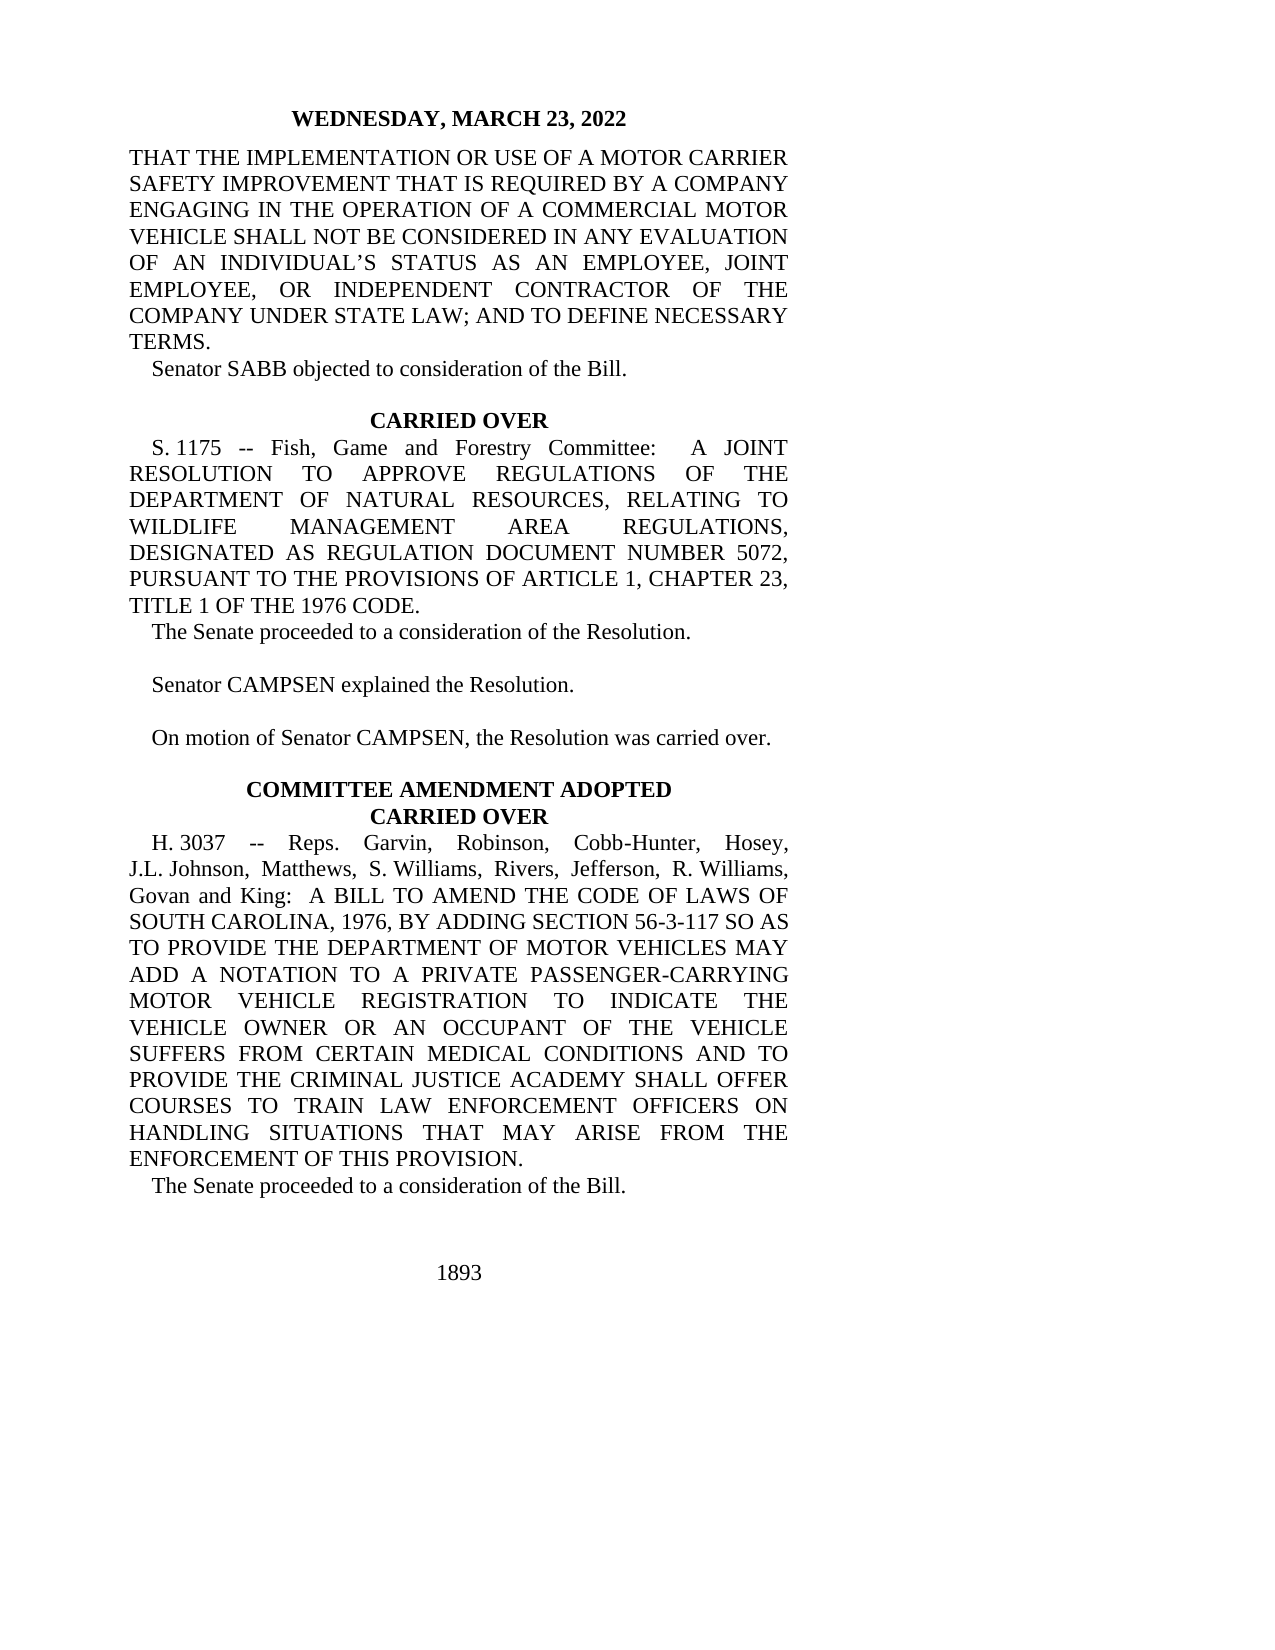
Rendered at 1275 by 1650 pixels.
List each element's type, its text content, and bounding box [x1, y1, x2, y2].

text The Senate proceeded to a consideration of the Bill. [129, 1172, 789, 1198]
text CARRIED OVER [129, 407, 789, 434]
text Senator CAMPSEN explained the Resolution. [129, 671, 789, 697]
text On motion of Senator CAMPSEN, the Resolution was carried over. [129, 724, 789, 750]
text H. 3037 -- Reps. Garvin, Robinson, Cobb-Hunter, Hosey, J.L. Johnson, Matthews, S. Williams, Rivers, Jefferson, R. Williams, Govan and King: A BILL TO AMEND THE CODE OF LAWS OF SOUTH CAROLINA, 1976, BY ADDING SECTION 56-3-117 SO AS TO PROVIDE THE DEPARTMENT OF MOTOR VEHICLES MAY ADD A NOTATION TO A PRIVATE PASSENGER-CARRYING MOTOR VEHICLE REGISTRATION TO INDICATE THE VEHICLE OWNER OR AN OCCUPANT OF THE VEHICLE SUFFERS FROM CERTAIN MEDICAL CONDITIONS AND TO PROVIDE THE CRIMINAL JUSTICE ACADEMY SHALL OFFER COURSES TO TRAIN LAW ENFORCEMENT OFFICERS ON HANDLING SITUATIONS THAT MAY ARISE FROM THE ENFORCEMENT OF THIS PROVISION. [129, 829, 789, 1172]
text S. 1175 -- Fish, Game and Forestry Committee: A JOINT RESOLUTION TO APPROVE REGULATIONS OF THE DEPARTMENT OF NATURAL RESOURCES, RELATING TO WILDLIFE MANAGEMENT AREA REGULATIONS, DESIGNATED AS REGULATION DOCUMENT NUMBER 5072, PURSUANT TO THE PROVISIONS OF ARTICLE 1, CHAPTER 23, TITLE 1 OF THE 1976 CODE. [129, 434, 789, 618]
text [129, 144, 789, 355]
text COMMITTEE AMENDMENT ADOPTED [129, 776, 789, 803]
text CARRIED OVER [129, 803, 789, 829]
text Senator SABB objected to consideration of the Bill. [129, 355, 789, 381]
text The Senate proceeded to a consideration of the Resolution. [129, 618, 789, 644]
